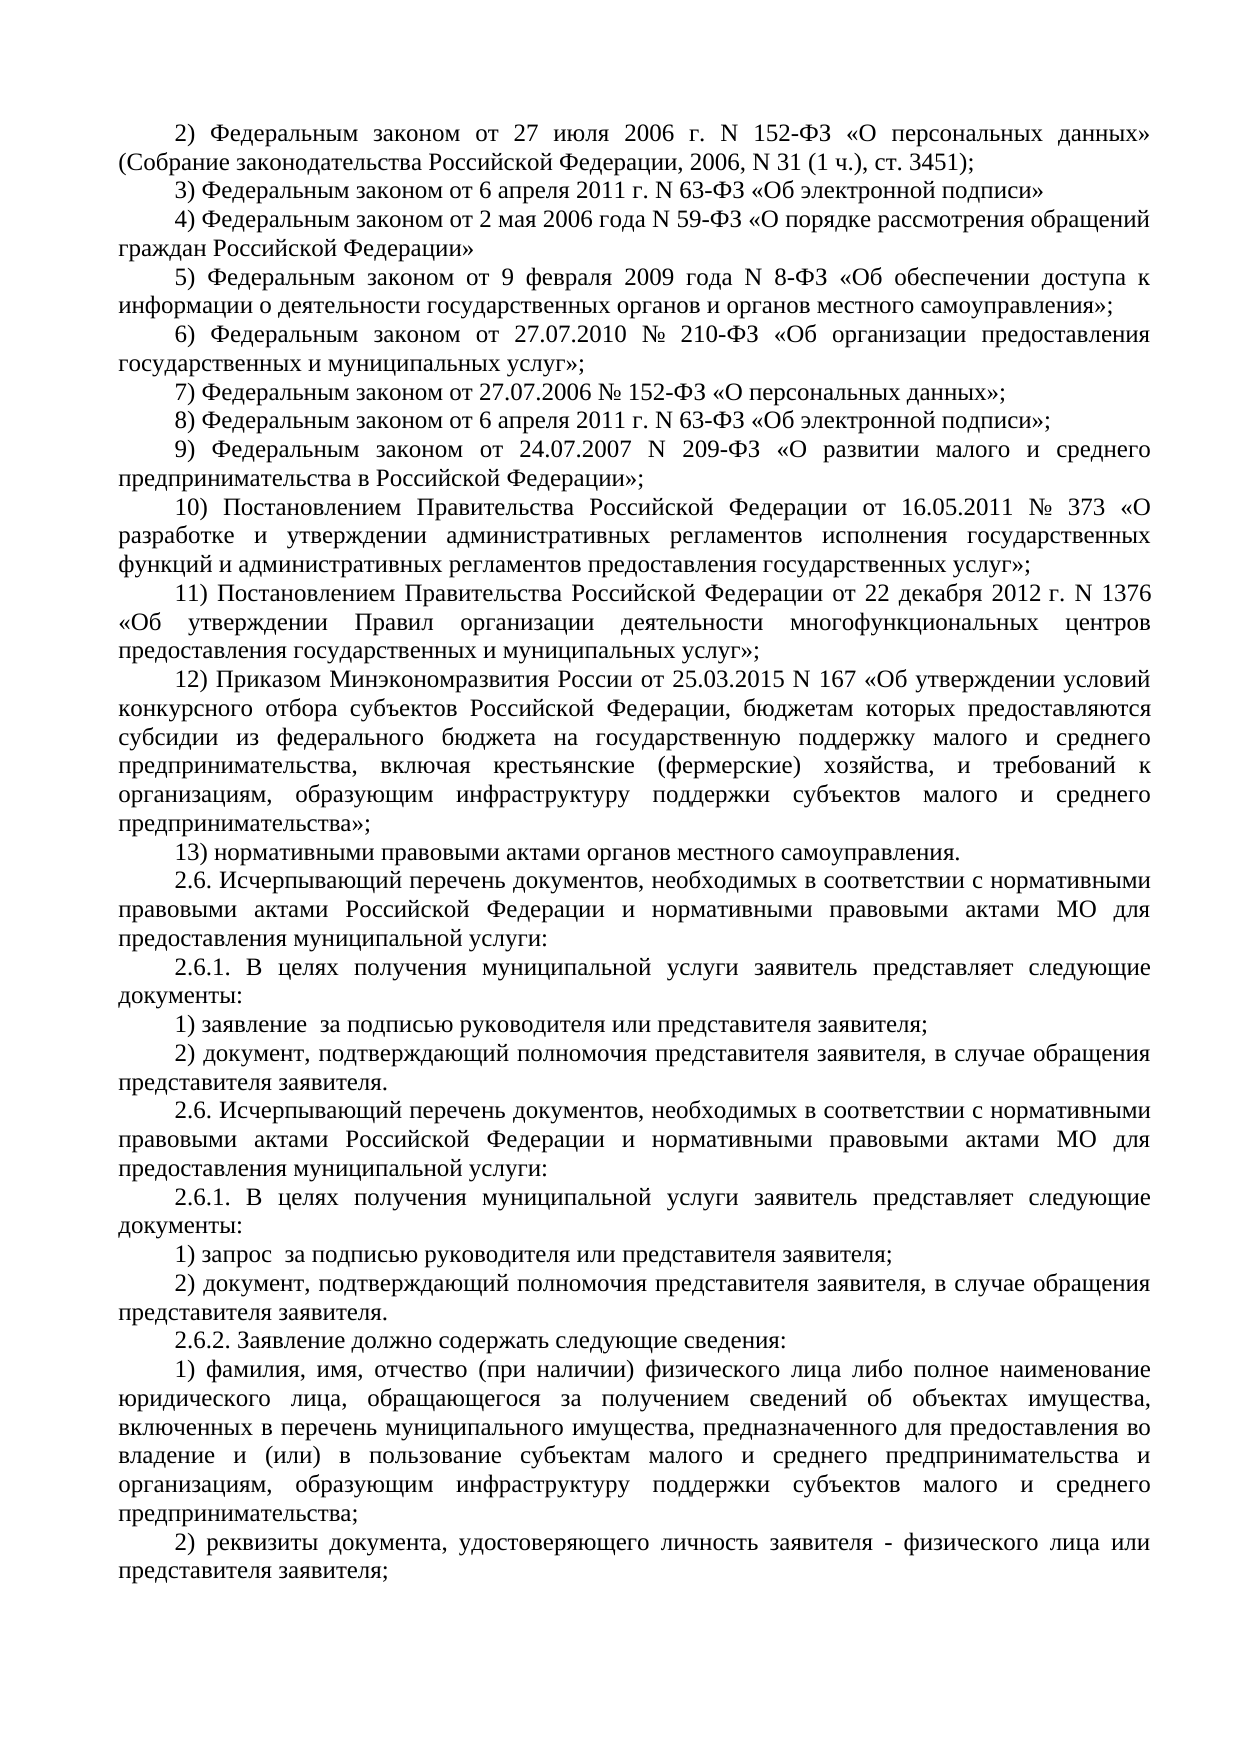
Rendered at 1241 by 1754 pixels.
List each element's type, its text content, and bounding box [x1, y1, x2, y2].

text 9) Федеральным законом от 24.07.2007 N 209-ФЗ «О развитии малого и среднего предпринимательства в Российской Федерации»; [118, 434, 1152, 492]
text 2) реквизиты документа, удостоверяющего личность заявителя - физического лица или представителя заявителя; [118, 1527, 1152, 1584]
text 2) документ, подтверждающий полномочия представителя заявителя, в случае обращения представителя заявителя. [118, 1038, 1152, 1096]
text 7) Федеральным законом от 27.07.2006 № 152-ФЗ «О персональных данных»; [118, 377, 1152, 406]
text 12) Приказом Минэкономразвития России от 25.03.2015 N 167 «Об утверждении условий конкурсного отбора субъектов Российской Федерации, бюджетам которых предоставляются субсидии из федерального бюджета на государственную поддержку малого и среднего предпринимательства, включая крестьянские (фермерские) хозяйства, и требований к организациям, образующим инфраструктуру поддержки субъектов малого и среднего предпринимательства»; [118, 664, 1152, 837]
text 2.6. Исчерпывающий перечень документов, необходимых в соответствии с нормативными правовыми актами Российской Федерации и нормативными правовыми актами МО для предоставления муниципальной услуги: [118, 1096, 1152, 1182]
text 10) Постановлением Правительства Российской Федерации от 16.05.2011 № 373 «О разработке и утверждении административных регламентов исполнения государственных функций и административных регламентов предоставления государственных услуг»; [118, 492, 1152, 578]
text 2.6. Исчерпывающий перечень документов, необходимых в соответствии с нормативными правовыми актами Российской Федерации и нормативными правовыми актами МО для предоставления муниципальной услуги: [118, 866, 1152, 952]
text 1) фамилия, имя, отчество (при наличии) физического лица либо полное наименование юридического лица, обращающегося за получением сведений об объектах имущества, включенных в перечень муниципального имущества, предназначенного для предоставления во владение и (или) в пользование субъектам малого и среднего предпринимательства и организациям, образующим инфраструктуру поддержки субъектов малого и среднего предпринимательства; [118, 1354, 1152, 1527]
text 1) запрос за подписью руководителя или представителя заявителя; [118, 1239, 1152, 1268]
text 11) Постановлением Правительства Российской Федерации от 22 декабря 2012 г. N 1376 «Об утверждении Правил организации деятельности многофункциональных центров предоставления государственных и муниципальных услуг»; [118, 578, 1152, 664]
text 1) заявление за подписью руководителя или представителя заявителя; [118, 1009, 1152, 1038]
text 2.6.1. В целях получения муниципальной услуги заявитель представляет следующие документы: [118, 1182, 1152, 1239]
text 8) Федеральным законом от 6 апреля 2011 г. N 63-ФЗ «Об электронной подписи»; [118, 406, 1152, 434]
text 13) нормативными правовыми актами органов местного самоуправления. [118, 837, 1152, 866]
text 6) Федеральным законом от 27.07.2010 № 210-ФЗ «Об организации предоставления государственных и муниципальных услуг»; [118, 319, 1152, 377]
text 2.6.2. Заявление должно содержать следующие сведения: [118, 1326, 1152, 1354]
text 3) Федеральным законом от 6 апреля 2011 г. N 63-ФЗ «Об электронной подписи» [118, 176, 1152, 204]
text 2) Федеральным законом от 27 июля 2006 г. N 152-ФЗ «О персональных данных» (Собрание законодательства Российской Федерации, 2006, N 31 (1 ч.), ст. 3451); [118, 118, 1152, 176]
text 2.6.1. В целях получения муниципальной услуги заявитель представляет следующие документы: [118, 952, 1152, 1009]
text 2) документ, подтверждающий полномочия представителя заявителя, в случае обращения представителя заявителя. [118, 1268, 1152, 1326]
text 5) Федеральным законом от 9 февраля 2009 года N 8-ФЗ «Об обеспечении доступа к информации о деятельности государственных органов и органов местного самоуправления»; [118, 262, 1152, 319]
text 4) Федеральным законом от 2 мая 2006 года N 59-ФЗ «О порядке рассмотрения обращений граждан Российской Федерации» [118, 204, 1152, 262]
